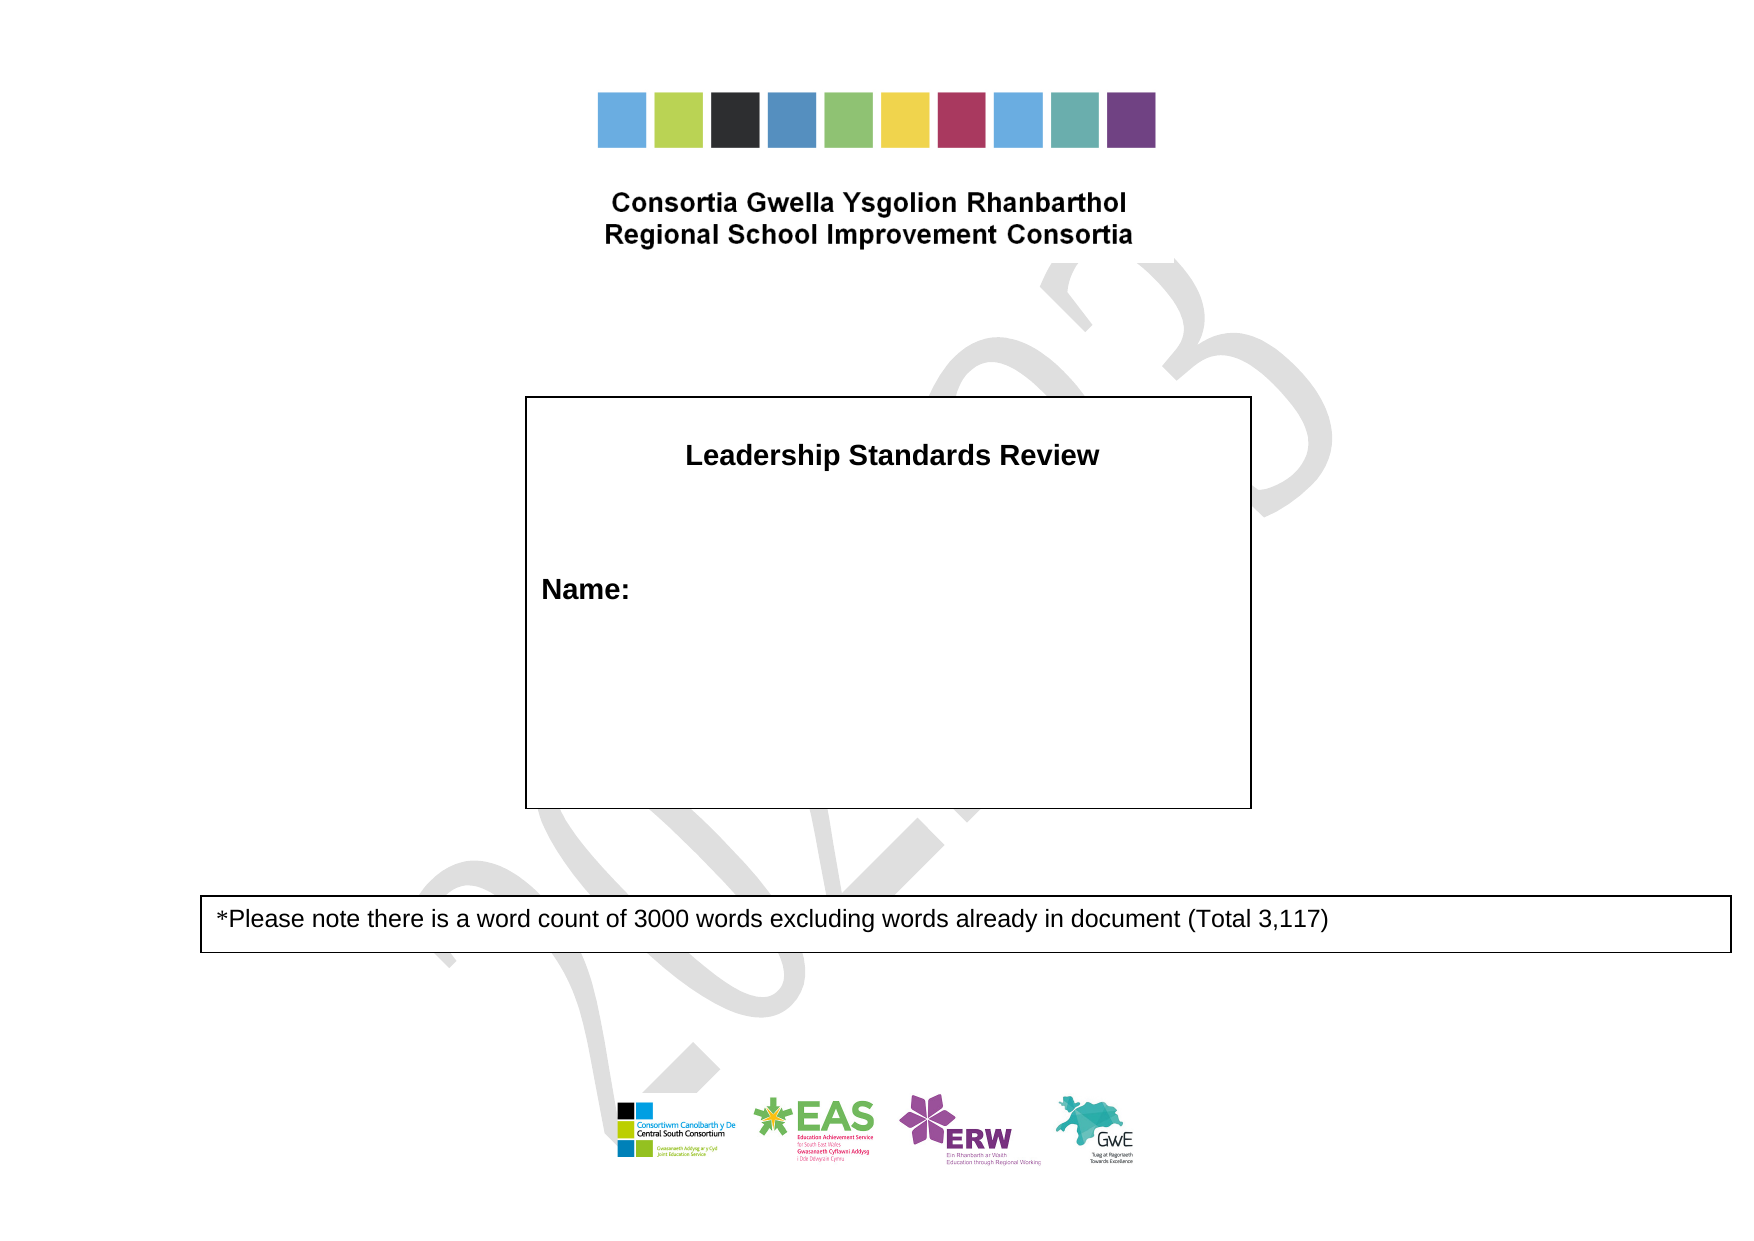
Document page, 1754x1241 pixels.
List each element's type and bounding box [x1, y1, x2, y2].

picture [580, 73, 1174, 263]
picture [617, 1093, 1137, 1167]
